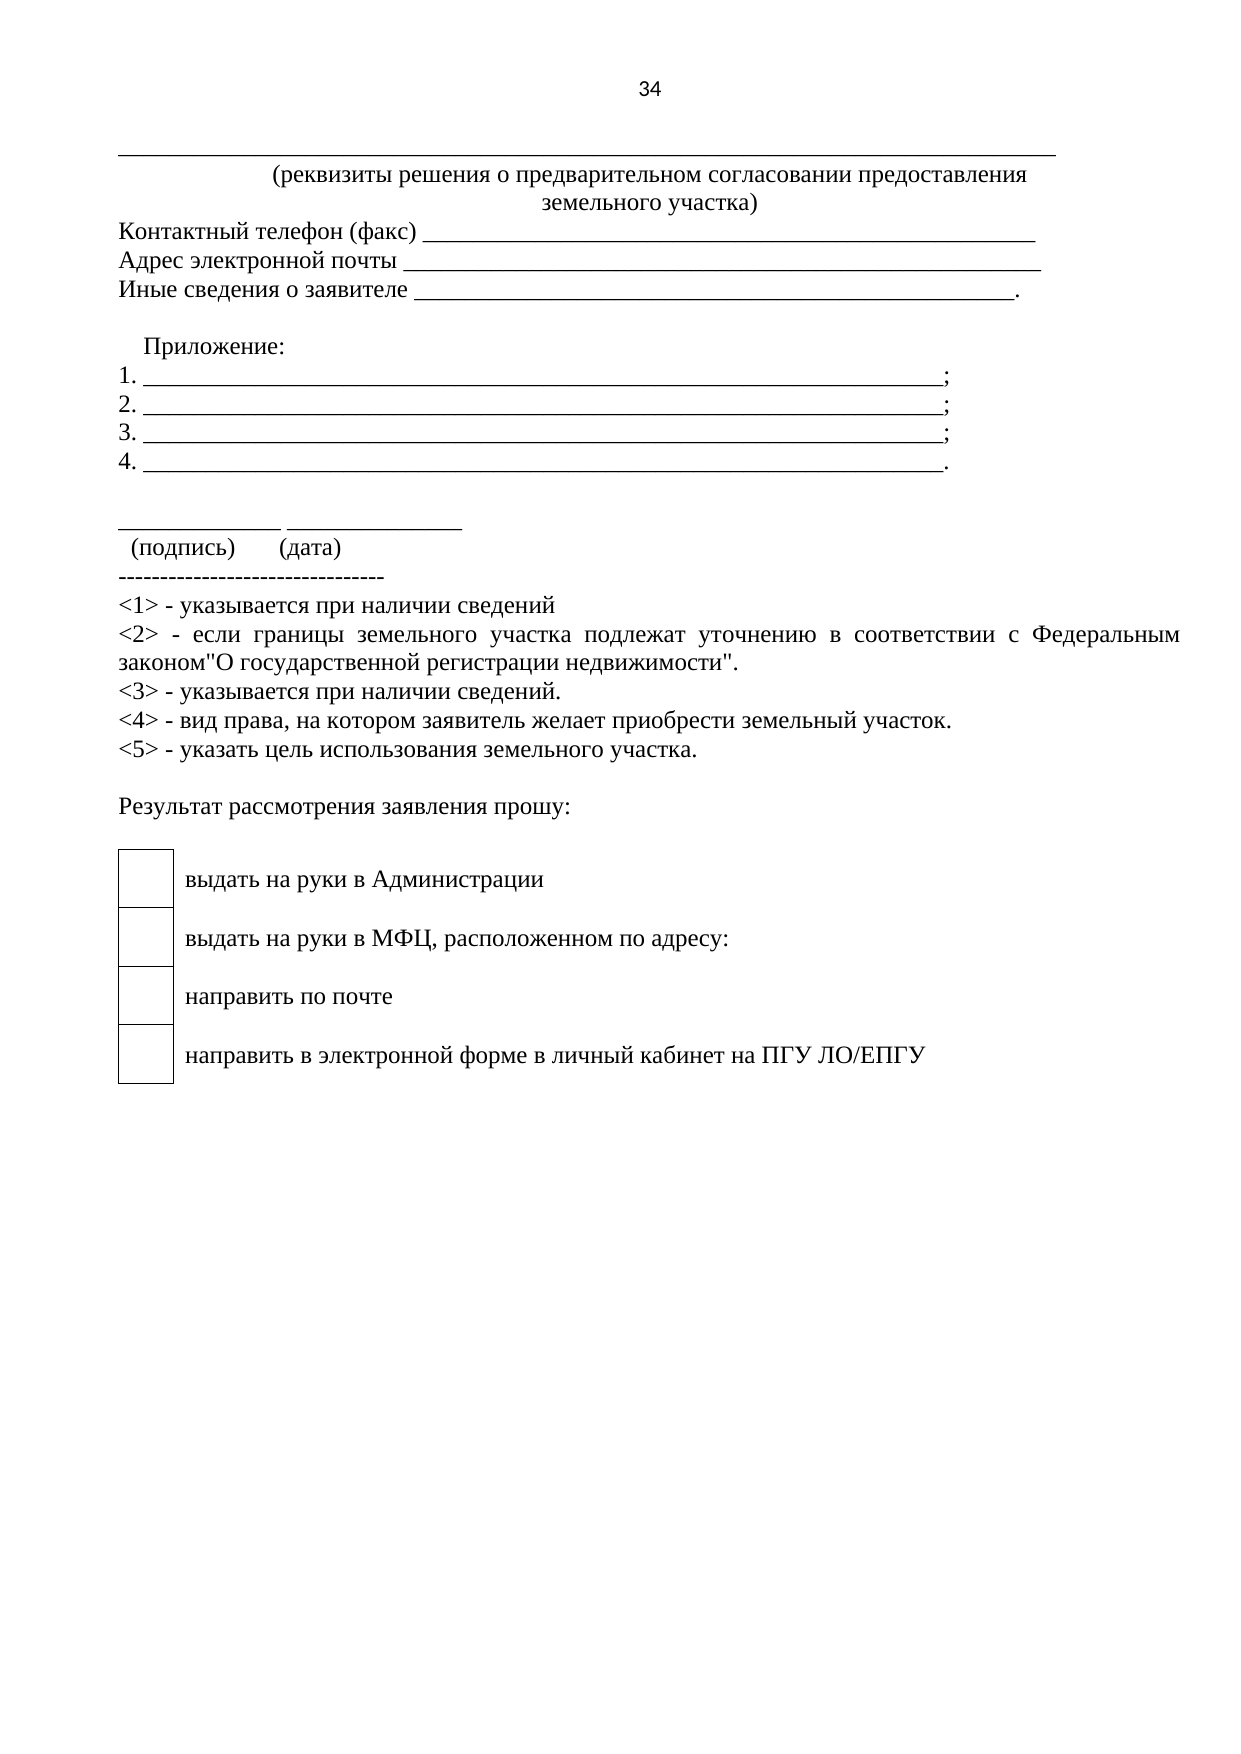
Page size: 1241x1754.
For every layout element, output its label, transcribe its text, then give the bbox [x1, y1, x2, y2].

text <5> - указать цель использования земельного участка. [118, 734, 1181, 762]
text 4. ________________________________________________________________. [118, 446, 1181, 475]
table_header [119, 850, 173, 907]
text (реквизиты решения о предварительном согласовании предоставления [118, 159, 1181, 187]
text Иные сведения о заявителе ________________________________________________. [118, 274, 1181, 302]
text Адрес электронной почты ___________________________________________________ [118, 245, 1181, 274]
text 1. ________________________________________________________________; [118, 360, 1181, 389]
table_cell направить в электронной форме в личный кабинет на ПГУ ЛО/ЕПГУ [174, 1024, 1152, 1083]
text 2. ________________________________________________________________; [118, 389, 1181, 417]
text Контактный телефон (факс) _________________________________________________ [118, 216, 1181, 245]
text -------------------------------- [118, 561, 1181, 590]
text Приложение: [118, 331, 1181, 360]
text <3> - указывается при наличии сведений. [118, 676, 1181, 705]
text <2> - если границы земельного участка подлежат уточнению в соответствии с Федеральным законом"О государственной регистрации недвижимости". [118, 619, 1181, 676]
table_header выдать на руки в Администрации [174, 849, 1152, 907]
text <4> - вид права, на котором заявитель желает приобрести земельный участок. [118, 705, 1181, 734]
table_cell направить по почте [174, 966, 1152, 1024]
table_cell выдать на руки в МФЦ, расположенном по адресу: [174, 907, 1152, 966]
text _____________ ______________ [118, 504, 1181, 532]
table_cell [119, 967, 173, 1024]
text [118, 130, 1181, 159]
text 3. ________________________________________________________________; [118, 417, 1181, 446]
text земельного участка) [118, 187, 1181, 216]
text <1> - указывается при наличии сведений [118, 590, 1181, 619]
table_cell [119, 1025, 173, 1083]
text (подпись) (дата) [118, 532, 1181, 561]
text Результат рассмотрения заявления прошу: [118, 791, 1181, 820]
table_cell [119, 908, 173, 966]
